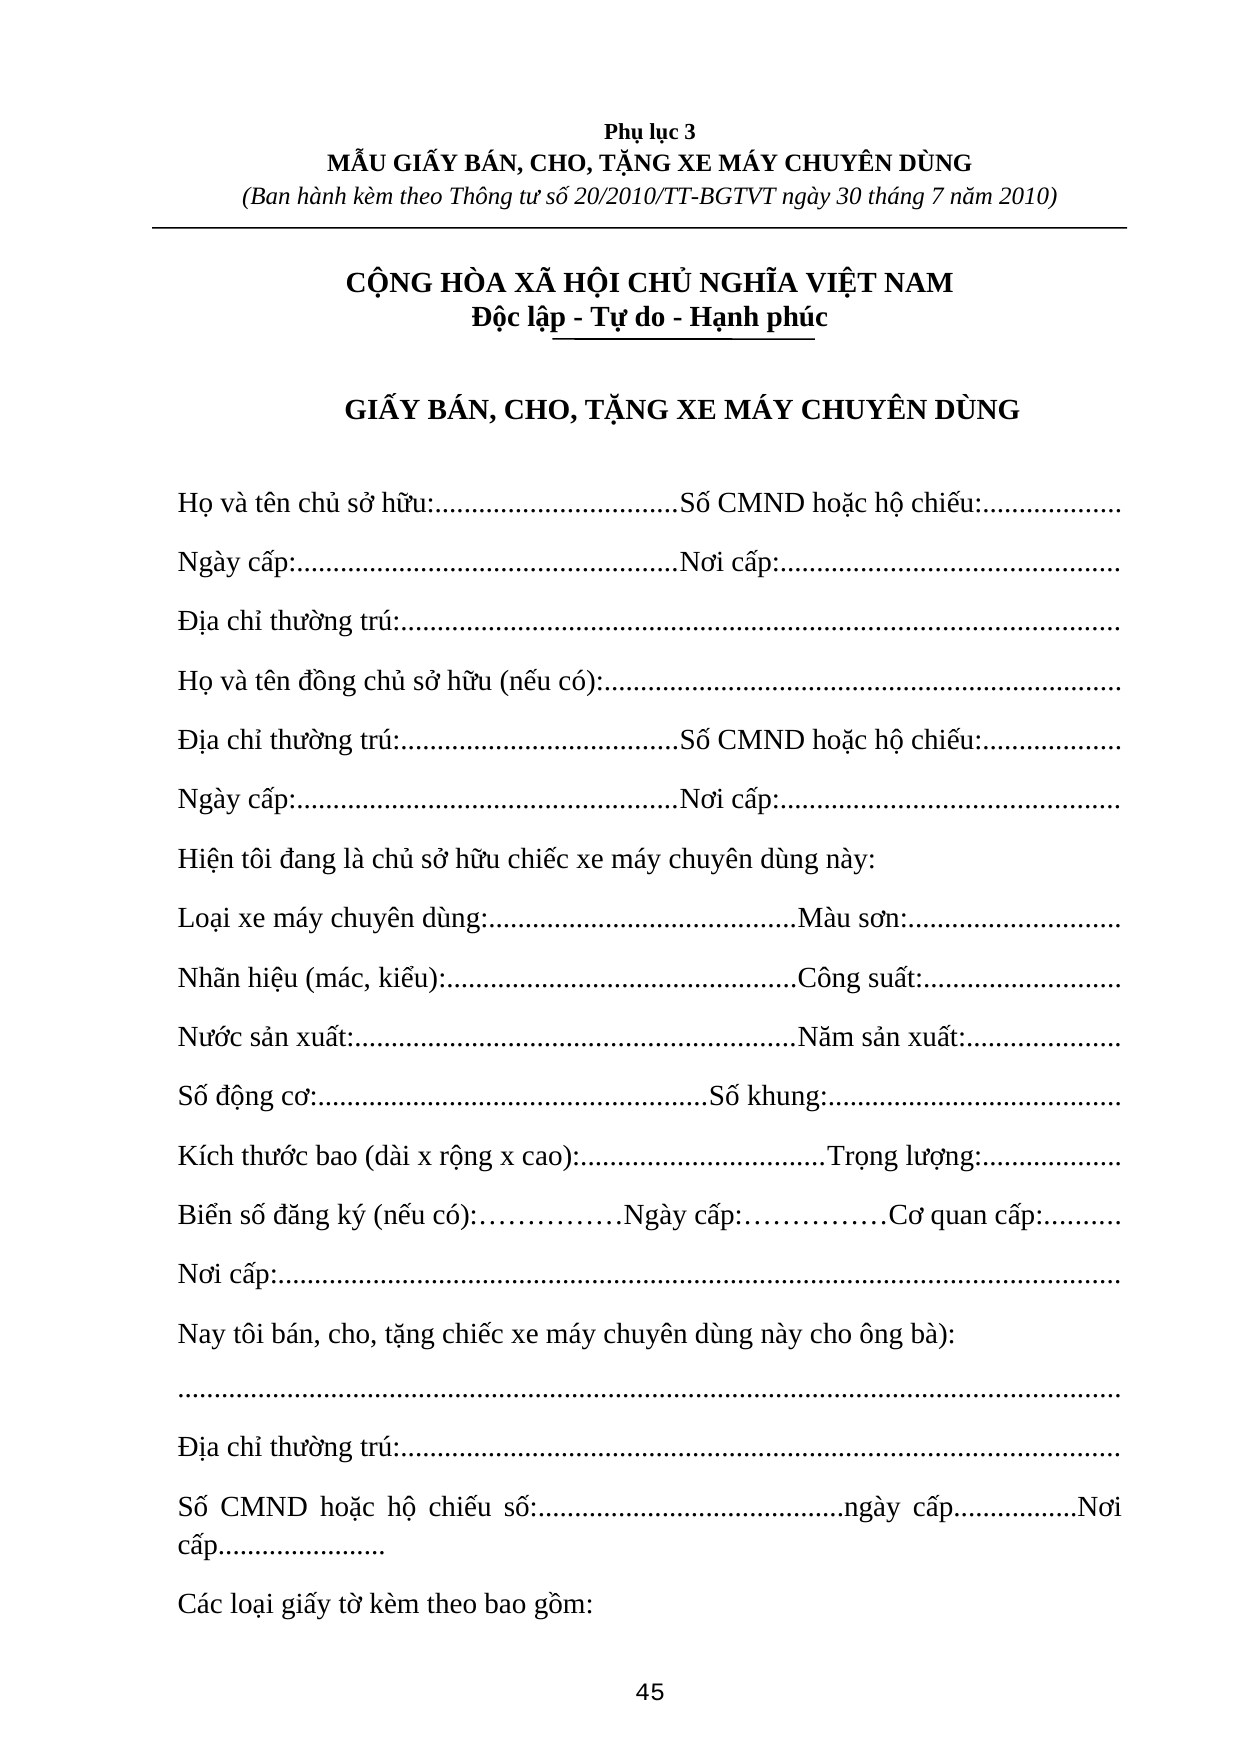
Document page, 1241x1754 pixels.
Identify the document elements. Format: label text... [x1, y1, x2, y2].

text Loại xe máy chuyên dùng: Màu sơn: [177, 900, 1122, 934]
text Biển số đăng ký (nếu có):……………Ngày cấp:……………Cơ quan cấp: [177, 1197, 1122, 1231]
text Phụ lục 3 [177, 118, 1122, 144]
text Họ và tên chủ sở hữu: Số CMND hoặc hộ chiếu: [177, 485, 1122, 518]
text Độc lập - Tự do - Hạnh phúc [177, 299, 1122, 332]
text GIẤY BÁN, CHO, TẶNG XE MÁY CHUYÊN DÙNG [177, 392, 1122, 425]
text Họ và tên đồng chủ sở hữu (nếu có): [177, 663, 1122, 696]
text Ngày cấp: Nơi cấp: [177, 544, 1122, 578]
text CỘNG HÒA XÃ HỘI CHỦ NGHĨA VIỆT NAM [177, 265, 1122, 299]
text (Ban hành kèm theo Thông tư số 20/2010/TT-BGTVT ngày 30 tháng 7 năm 2010) [177, 181, 1122, 210]
text Địa chỉ thường trú: Số CMND hoặc hộ chiếu: [177, 722, 1122, 756]
text Địa chỉ thường trú: [177, 603, 1122, 637]
text Nhãn hiệu (mác, kiểu): Công suất: [177, 960, 1122, 993]
text Nơi cấp: [177, 1257, 1122, 1290]
text Nước sản xuất: Năm sản xuất: [177, 1019, 1122, 1053]
text Hiện tôi đang là chủ sở hữu chiếc xe máy chuyên dùng này: [177, 841, 1122, 874]
text MẪU GIẤY BÁN, CHO, TẶNG XE MÁY CHUYÊN DÙNG [177, 148, 1122, 177]
text Nay tôi bán, cho, tặng chiếc xe máy chuyên dùng này cho ông bà): [177, 1316, 1122, 1349]
text Địa chỉ thường trú: [177, 1429, 1122, 1463]
text Kích thước bao (dài x rộng x cao): Trọng lượng: [177, 1138, 1122, 1171]
text Số CMND hoặc hộ chiếu số:..........................................ngày cấp.................Nơi cấp....................... [177, 1489, 1122, 1561]
text Các loại giấy tờ kèm theo bao gồm: [177, 1587, 1122, 1620]
text Ngày cấp: Nơi cấp: [177, 782, 1122, 815]
text Số động cơ: Số khung: [177, 1078, 1122, 1112]
